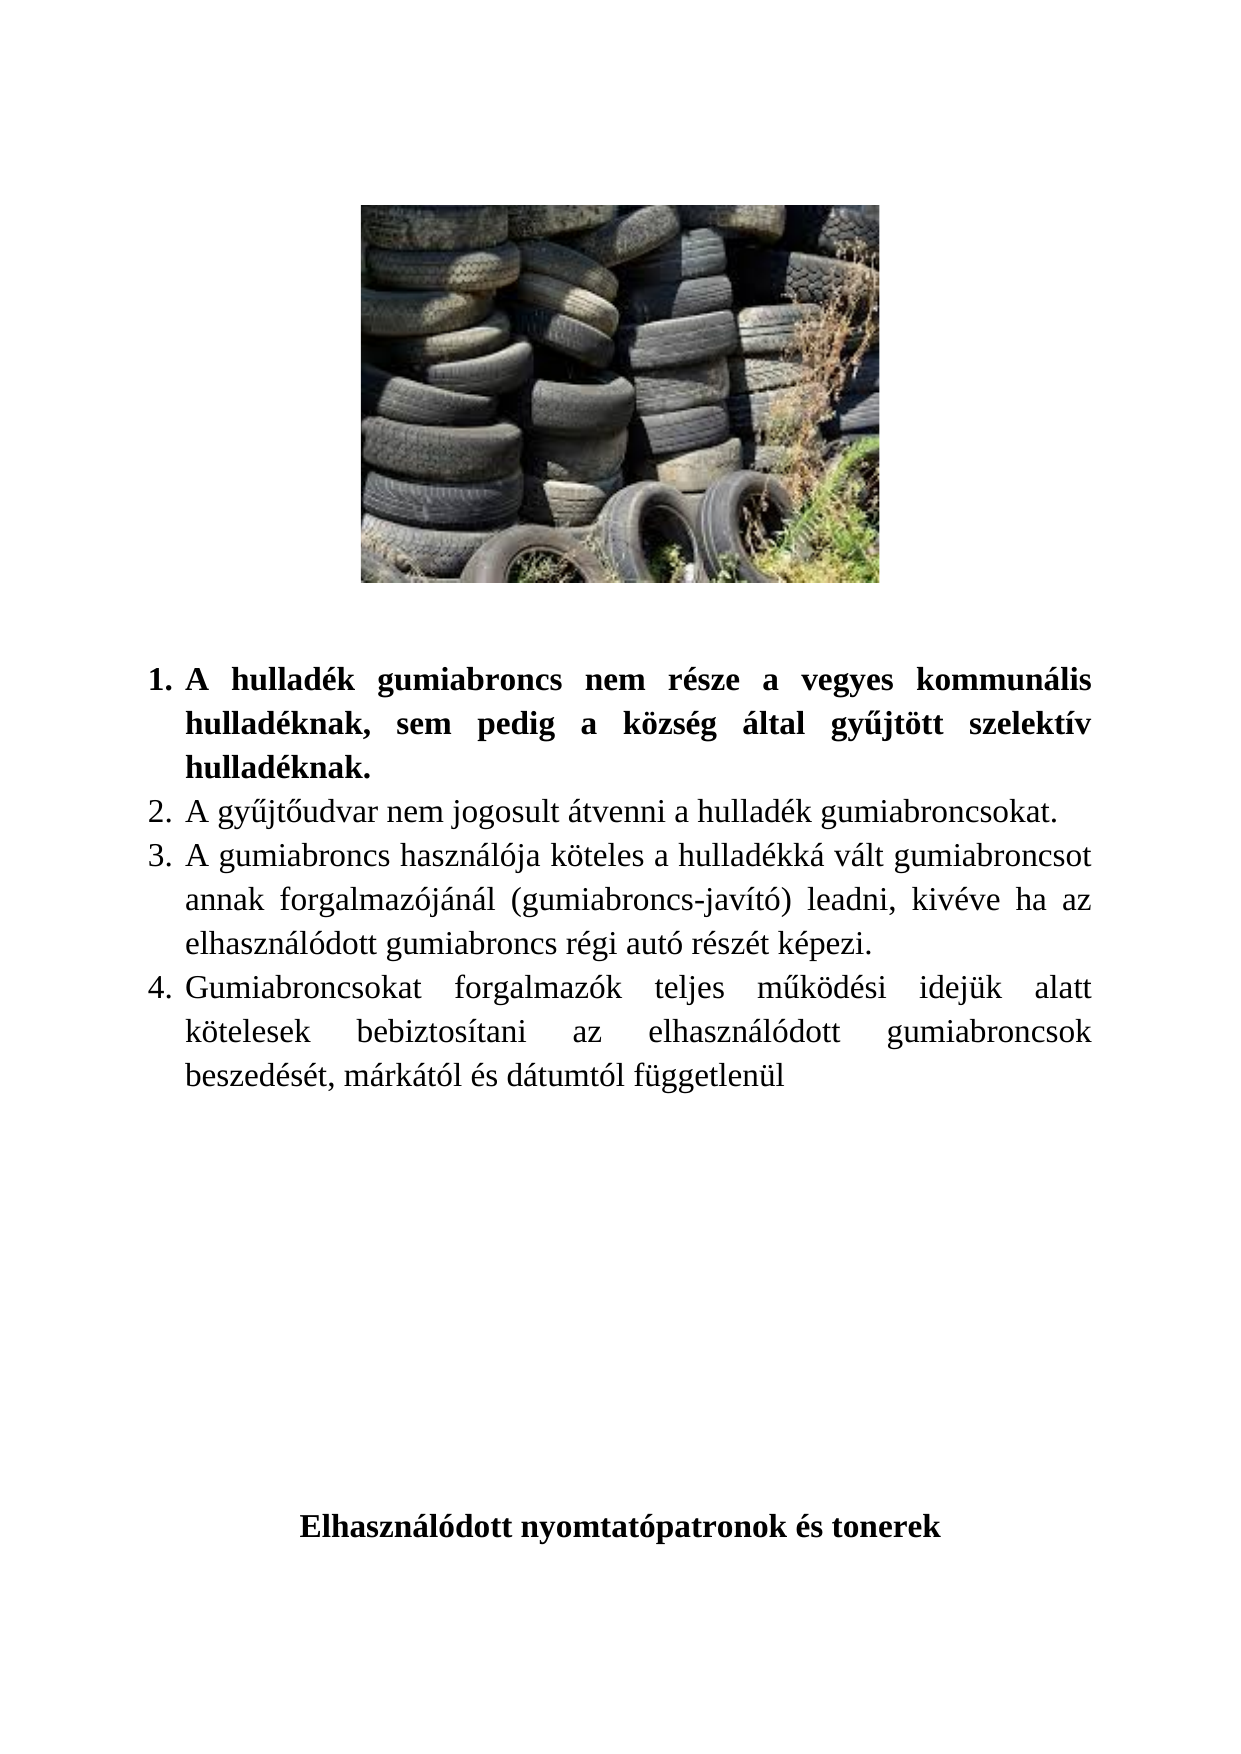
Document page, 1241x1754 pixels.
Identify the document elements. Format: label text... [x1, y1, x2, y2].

list A hulladék gumiabroncs nem része a vegyes kommunális hulladéknak, sem pedig a község által gyűjtött szelektív hulladéknak. [148, 659, 1093, 786]
list A gyűjtőudvar nem jogosult átvenni a hulladék gumiabroncsokat. [148, 791, 1093, 830]
list Gumiabroncsokat forgalmazók teljes működési idejük alatt kötelesek bebiztosítani az elhasználódott gumiabroncsok beszedését, márkától és dátumtól függetlenül [148, 968, 1093, 1094]
list A gumiabroncs használója köteles a hulladékká vált gumiabroncsot annak forgalmazójánál (gumiabroncs-javító) leadni, kivéve ha az elhasználódott gumiabroncs régi autó részét képezi. [148, 835, 1093, 962]
picture [360, 205, 880, 583]
text Elhasználódott nyomtatópatronok és tonerek [148, 1506, 1093, 1544]
